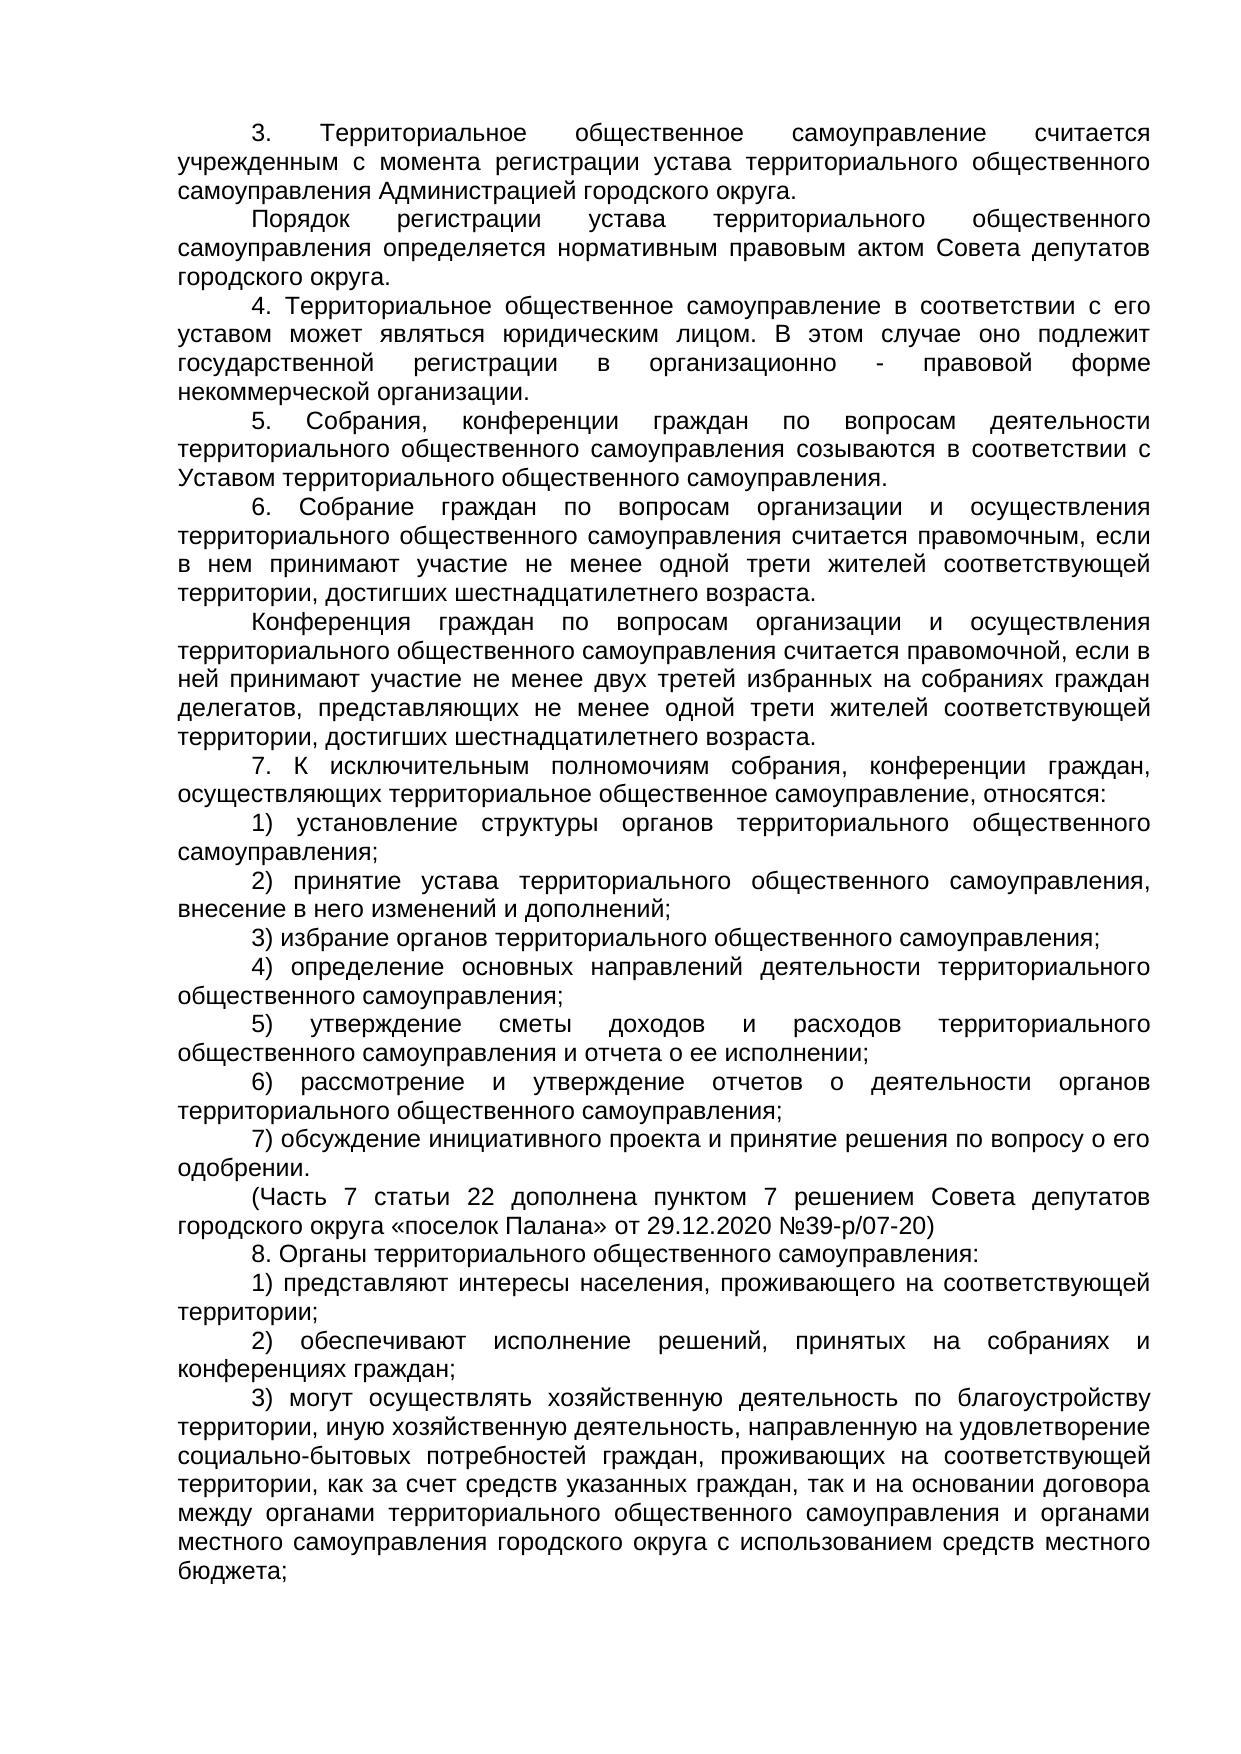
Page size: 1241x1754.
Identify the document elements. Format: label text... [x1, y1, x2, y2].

text 3. Территориальное общественное самоуправление считается учрежденным с момента регистрации устава территориального общественного самоуправления Администрацией городского округа. [177, 118, 1152, 204]
text 7. К исключительным полномочиям собрания, конференции граждан, осуществляющих территориальное общественное самоуправление, относятся: [177, 751, 1152, 808]
text 4) определение основных направлений деятельности территориального общественного самоуправления; [177, 952, 1152, 1009]
text (Часть 7 статьи 22 дополнена пунктом 7 решением Совета депутатов городского округа «поселок Палана» от 29.12.2020 №39-р/07-20) [177, 1182, 1152, 1239]
text 5) утверждение сметы доходов и расходов территориального общественного самоуправления и отчета о ее исполнении; [177, 1009, 1152, 1067]
text 1) представляют интересы населения, проживающего на соответствующей территории; [177, 1268, 1152, 1326]
text 1) установление структуры органов территориального общественного самоуправления; [177, 808, 1152, 866]
text 4. Территориальное общественное самоуправление в соответствии с его уставом может являться юридическим лицом. В этом случае оно подлежит государственной регистрации в организационно - правовой форме некоммерческой организации. [177, 291, 1152, 406]
text 5. Собрания, конференции граждан по вопросам деятельности территориального общественного самоуправления созываются в соответствии с Уставом территориального общественного самоуправления. [177, 406, 1152, 492]
text 3) избрание органов территориального общественного самоуправления; [177, 923, 1152, 952]
text 7) обсуждение инициативного проекта и принятие решения по вопросу о его одобрении. [177, 1124, 1152, 1182]
text 2) принятие устава территориального общественного самоуправления, внесение в него изменений и дополнений; [177, 866, 1152, 923]
text 2) обеспечивают исполнение решений, принятых на собраниях и конференциях граждан; [177, 1326, 1152, 1383]
text 6. Собрание граждан по вопросам организации и осуществления территориального общественного самоуправления считается правомочным, если в нем принимают участие не менее одной трети жителей соответствующей территории, достигших шестнадцатилетнего возраста. [177, 492, 1152, 607]
text Порядок регистрации устава территориального общественного самоуправления определяется нормативным правовым актом Совета депутатов городского округа. [177, 204, 1152, 291]
text Конференция граждан по вопросам организации и осуществления территориального общественного самоуправления считается правомочной, если в ней принимают участие не менее двух третей избранных на собраниях граждан делегатов, представляющих не менее одной трети жителей соответствующей территории, достигших шестнадцатилетнего возраста. [177, 607, 1152, 751]
text 6) рассмотрение и утверждение отчетов о деятельности органов территориального общественного самоуправления; [177, 1067, 1152, 1124]
text 8. Органы территориального общественного самоуправления: [177, 1239, 1152, 1268]
text 3) могут осуществлять хозяйственную деятельность по благоустройству территории, иную хозяйственную деятельность, направленную на удовлетворение социально-бытовых потребностей граждан, проживающих на соответствующей территории, как за счет средств указанных граждан, так и на основании договора между органами территориального общественного самоуправления и органами местного самоуправления городского округа с использованием средств местного бюджета; [177, 1383, 1152, 1584]
